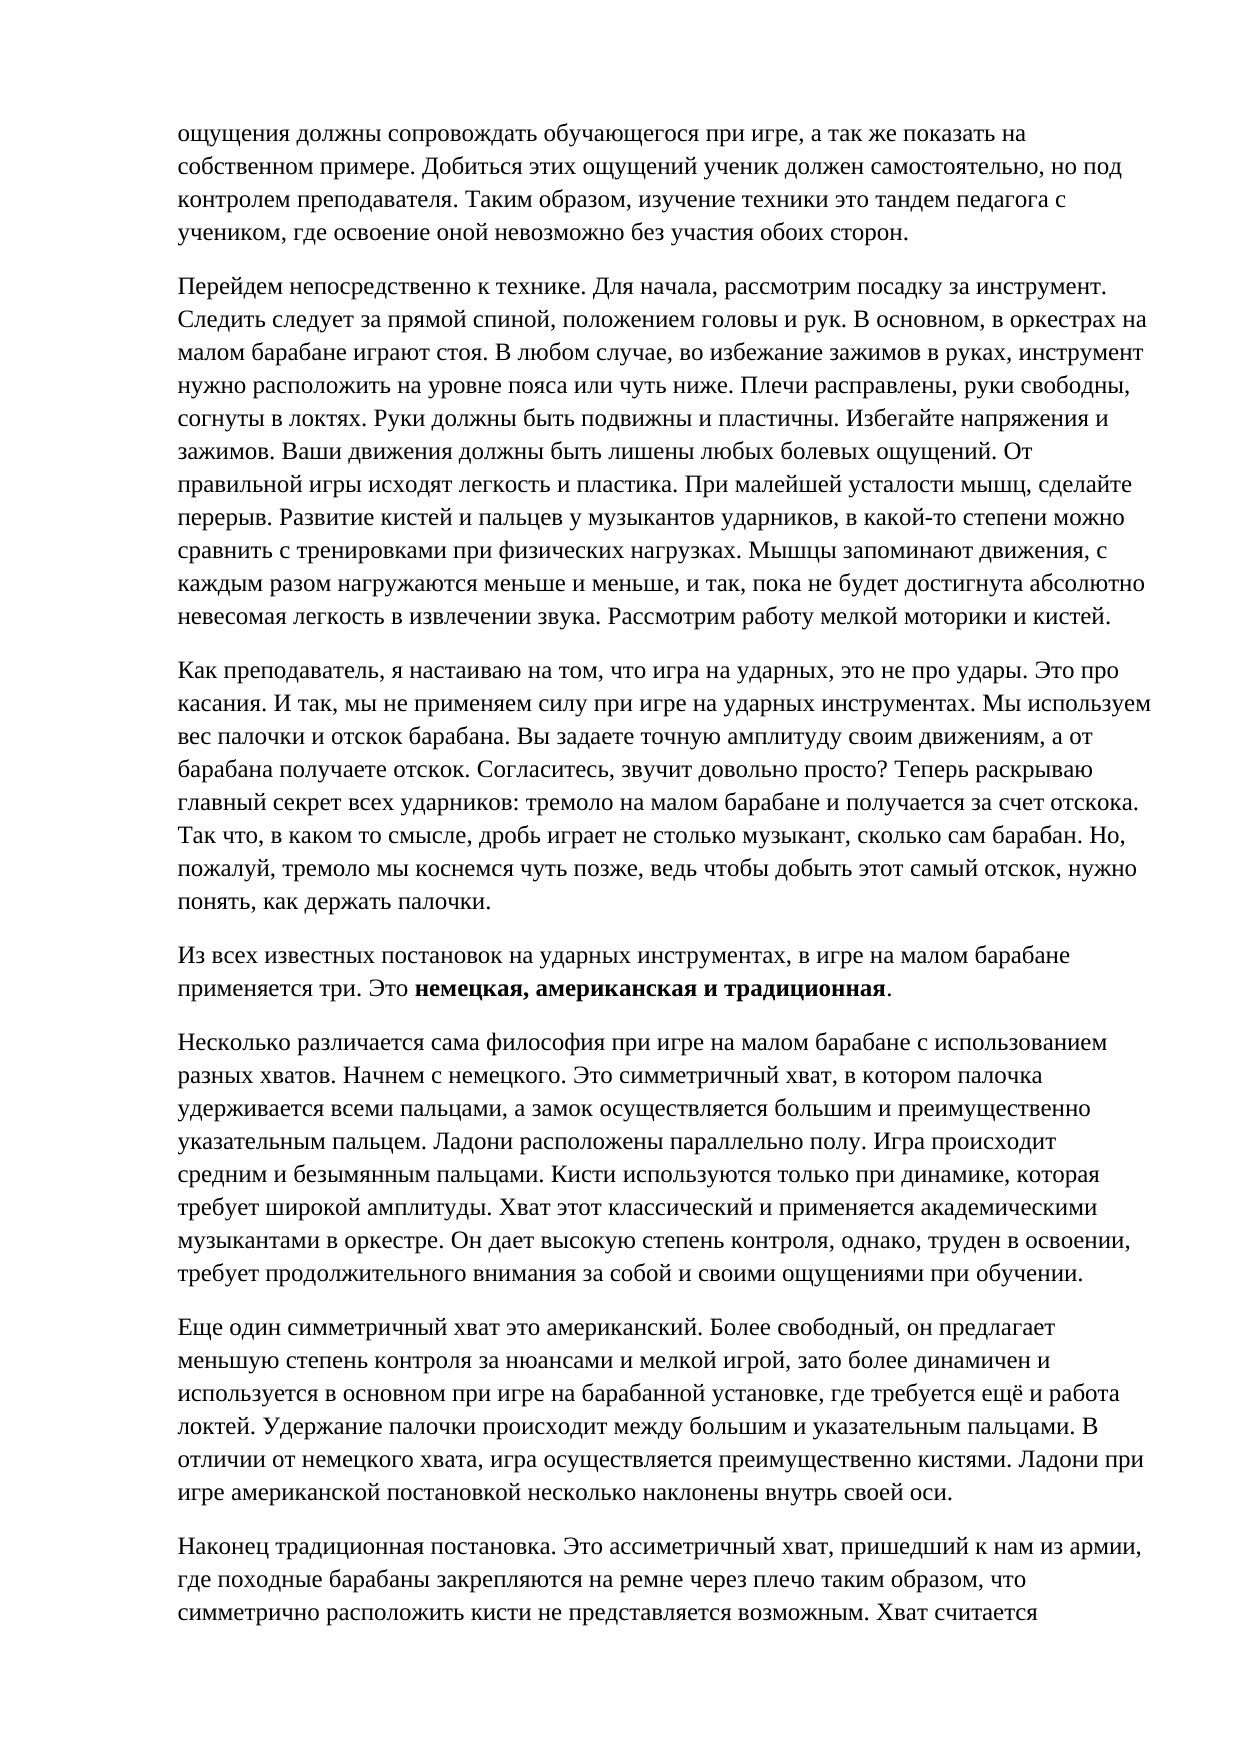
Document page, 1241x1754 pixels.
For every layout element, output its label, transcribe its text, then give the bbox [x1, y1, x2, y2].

text Из всех известных постановок на ударных инструментах, в игре на малом барабане применяется три. Это немецкая, американская и традиционная. [177, 940, 1152, 1002]
text Перейдем непосредственно к технике. Для начала, рассмотрим посадку за инструмент. Следить следует за прямой спиной, положением головы и рук. В основном, в оркестрах на малом барабане играют стоя. В любом случае, во избежание зажимов в руках, инструмент нужно расположить на уровне пояса или чуть ниже. Плечи расправлены, руки свободны, согнуты в локтях. Руки должны быть подвижны и пластичны. Избегайте напряжения и зажимов. Ваши движения должны быть лишены любых болевых ощущений. От правильной игры исходят легкость и пластика. При малейшей усталости мышц, сделайте перерыв. Развитие кистей и пальцев у музыкантов ударников, в какой-то степени можно сравнить с тренировками при физических нагрузках. Мышцы запоминают движения, с каждым разом нагружаются меньше и меньше, и так, пока не будет достигнута абсолютно невесомая легкость в извлечении звука. Рассмотрим работу мелкой моторики и кистей. [177, 271, 1152, 630]
text Как преподаватель, я настаиваю на том, что игра на ударных, это не про удары. Это про касания. И так, мы не применяем силу при игре на ударных инструментах. Мы используем вес палочки и отскок барабана. Вы задаете точную амплитуду своим движениям, а от барабана получаете отскок. Согласитесь, звучит довольно просто? Теперь раскрываю главный секрет всех ударников: тремоло на малом барабане и получается за счет отскока. Так что, в каком то смысле, дробь играет не столько музыкант, сколько сам барабан. Но, пожалуй, тремоло мы коснемся чуть позже, ведь чтобы добыть этот самый отскок, нужно понять, как держать палочки. [177, 655, 1152, 915]
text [177, 118, 1152, 246]
text Несколько различается сама философия при игре на малом барабане с использованием разных хватов. Начнем с немецкого. Это симметричный хват, в котором палочка удерживается всеми пальцами, а замок осуществляется большим и преимущественно указательным пальцем. Ладони расположены параллельно полу. Игра происходит средним и безымянным пальцами. Кисти используются только при динамике, которая требует широкой амплитуды. Хват этот классический и применяется академическими музыкантами в оркестре. Он дает высокую степень контроля, однако, труден в освоении, требует продолжительного внимания за собой и своими ощущениями при обучении. [177, 1027, 1152, 1287]
text Еще один симметричный хват это американский. Более свободный, он предлагает меньшую степень контроля за нюансами и мелкой игрой, зато более динамичен и используется в основном при игре на барабанной установке, где требуется ещё и работа локтей. Удержание палочки происходит между большим и указательным пальцами. В отличии от немецкого хвата, игра осуществляется преимущественно кистями. Ладони при игре американской постановкой несколько наклонены внутрь своей оси. [177, 1312, 1152, 1506]
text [177, 1531, 1152, 1626]
